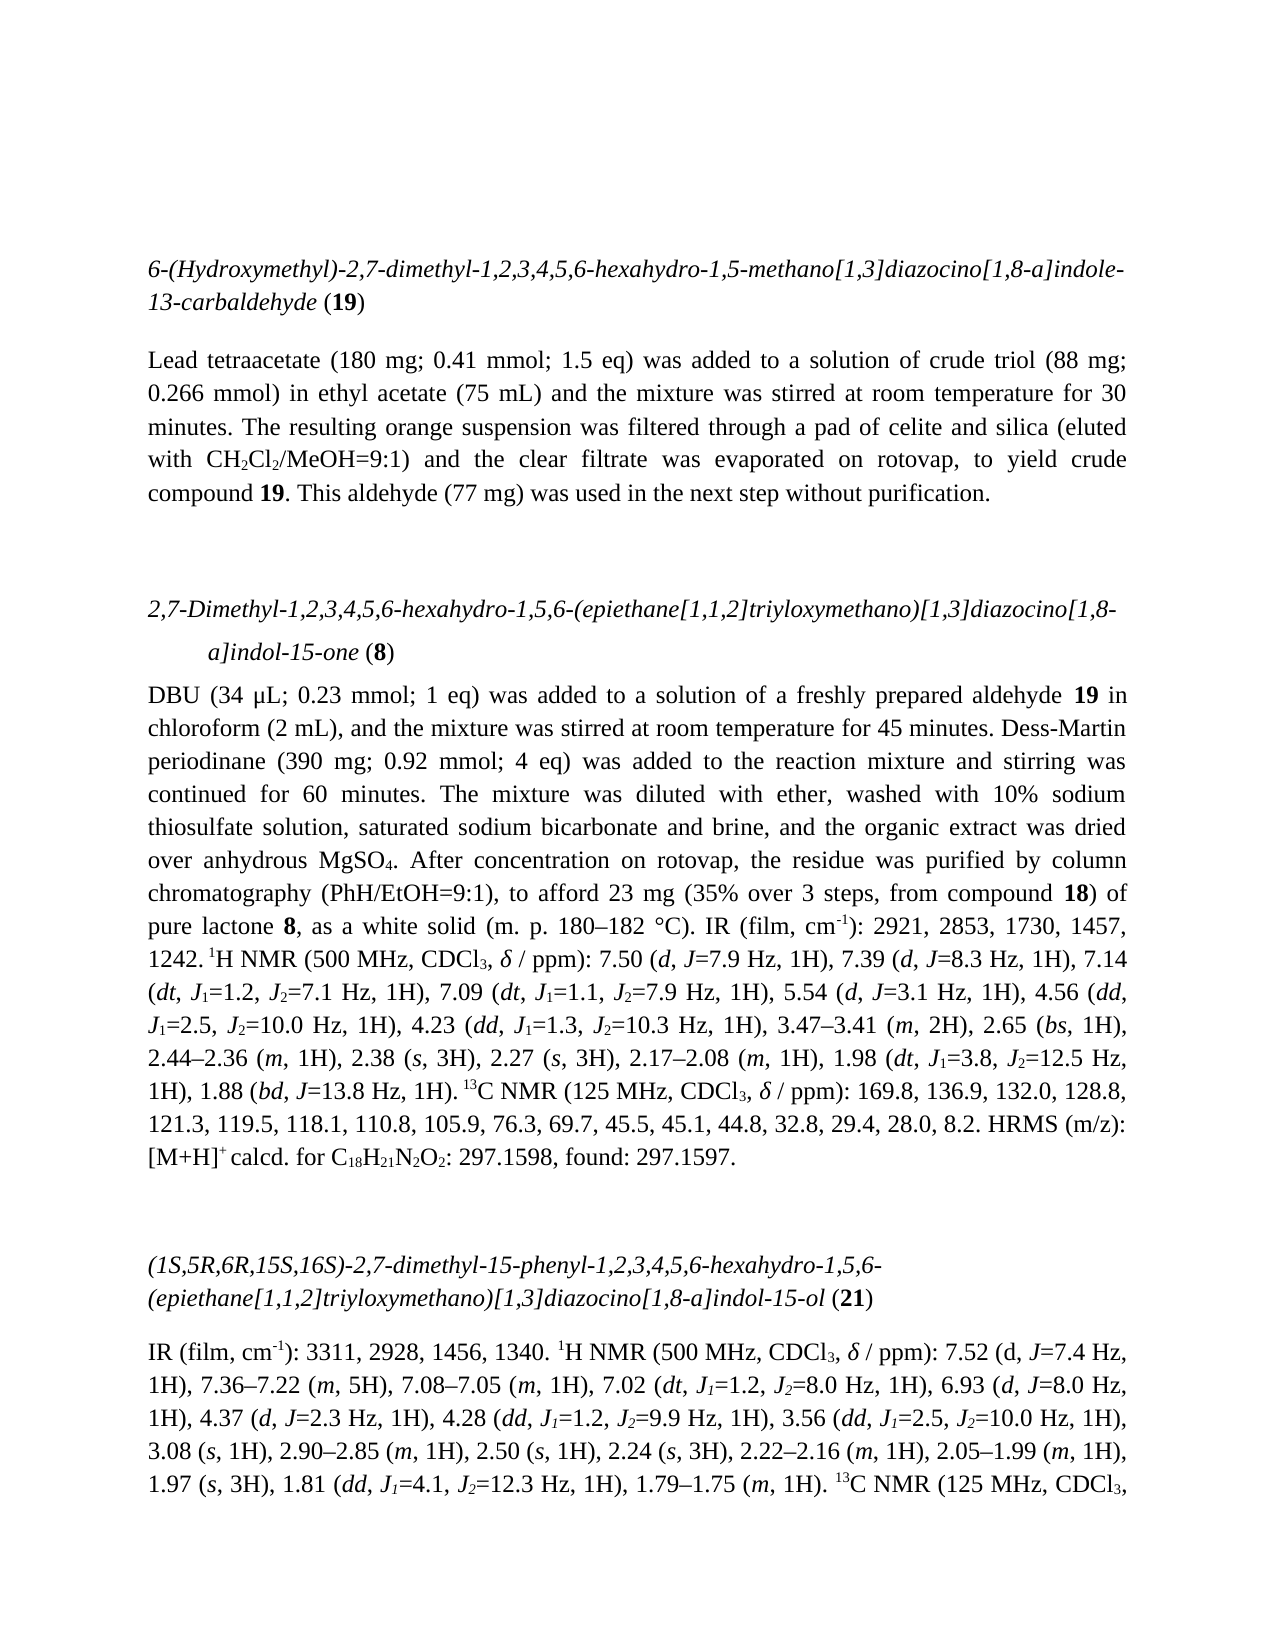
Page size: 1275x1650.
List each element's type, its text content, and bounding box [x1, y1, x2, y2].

text (1S,5R,6R,15S,16S)-2,7-dimethyl-15-phenyl-1,2,3,4,5,6-hexahydro-1,5,6-(epiethane[1,1,2]triyloxymethano)[1,3]diazocino[1,8-a]indol-15-ol (21) [148, 1250, 1127, 1312]
text DBU (34 μL; 0.23 mmol; 1 eq) was added to a solution of a freshly prepared aldehyde 19 in chloroform (2 mL), and the mixture was stirred at room temperature for 45 minutes. Dess-Martin periodinane (390 mg; 0.92 mmol; 4 eq) was added to the reaction mixture and stirring was continued for 60 minutes. The mixture was diluted with ether, washed with 10% sodium thiosulfate solution, saturated sodium bicarbonate and brine, and the organic extract was dried over anhydrous MgSO4. After concentration on rotovap, the residue was purified by column chromatography (PhH/EtOH=9:1), to afford 23 mg (35% over 3 steps, from compound 18) of pure lactone 8, as a white solid (m. p. 180–182 °C). IR (film, cm-1): 2921, 2853, 1730, 1457, 1242. 1H NMR (500 MHz, CDCl3, δ / ppm): 7.50 (d, J=7.9 Hz, 1H), 7.39 (d, J=8.3 Hz, 1H), 7.14 (dt, J1=1.2, J2=7.1 Hz, 1H), 7.09 (dt, J1=1.1, J2=7.9 Hz, 1H), 5.54 (d, J=3.1 Hz, 1H), 4.56 (dd, J1=2.5, J2=10.0 Hz, 1H), 4.23 (dd, J1=1.3, J2=10.3 Hz, 1H), 3.47–3.41 (m, 2H), 2.65 (bs, 1H), 2.44–2.36 (m, 1H), 2.38 (s, 3H), 2.27 (s, 3H), 2.17–2.08 (m, 1H), 1.98 (dt, J1=3.8, J2=12.5 Hz, 1H), 1.88 (bd, J=13.8 Hz, 1H). 13C NMR (125 MHz, CDCl3, δ / ppm): 169.8, 136.9, 132.0, 128.8, 121.3, 119.5, 118.1, 110.8, 105.9, 76.3, 69.7, 45.5, 45.1, 44.8, 32.8, 29.4, 28.0, 8.2. HRMS (m/z): [M+H]+ calcd. for C18H21N2O2: 297.1598, found: 297.1597. [148, 680, 1127, 1171]
text 6-(Hydroxymethyl)-2,7-dimethyl-1,2,3,4,5,6-hexahydro-1,5-methano[1,3]diazocino[1,8-a]indole-13-carbaldehyde (19) [148, 254, 1127, 316]
text Lead tetraacetate (180 mg; 0.41 mmol; 1.5 eq) was added to a solution of crude triol (88 mg; 0.266 mmol) in ethyl acetate (75 mL) and the mixture was stirred at room temperature for 30 minutes. The resulting orange suspension was filtered through a pad of celite and silica (eluted with CH2Cl2/MeOH=9:1) and the clear filtrate was evaporated on rotovap, to yield crude compound 19. This aldehyde (77 mg) was used in the next step without purification. [148, 346, 1127, 506]
subtitle 2,7-Dimethyl-1,2,3,4,5,6-hexahydro-1,5,6-(epiethane[1,1,2]triyloxymethano)[1,3]diazocino[1,8-a]indol-15-one (8) [148, 594, 1121, 666]
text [148, 1337, 1127, 1498]
